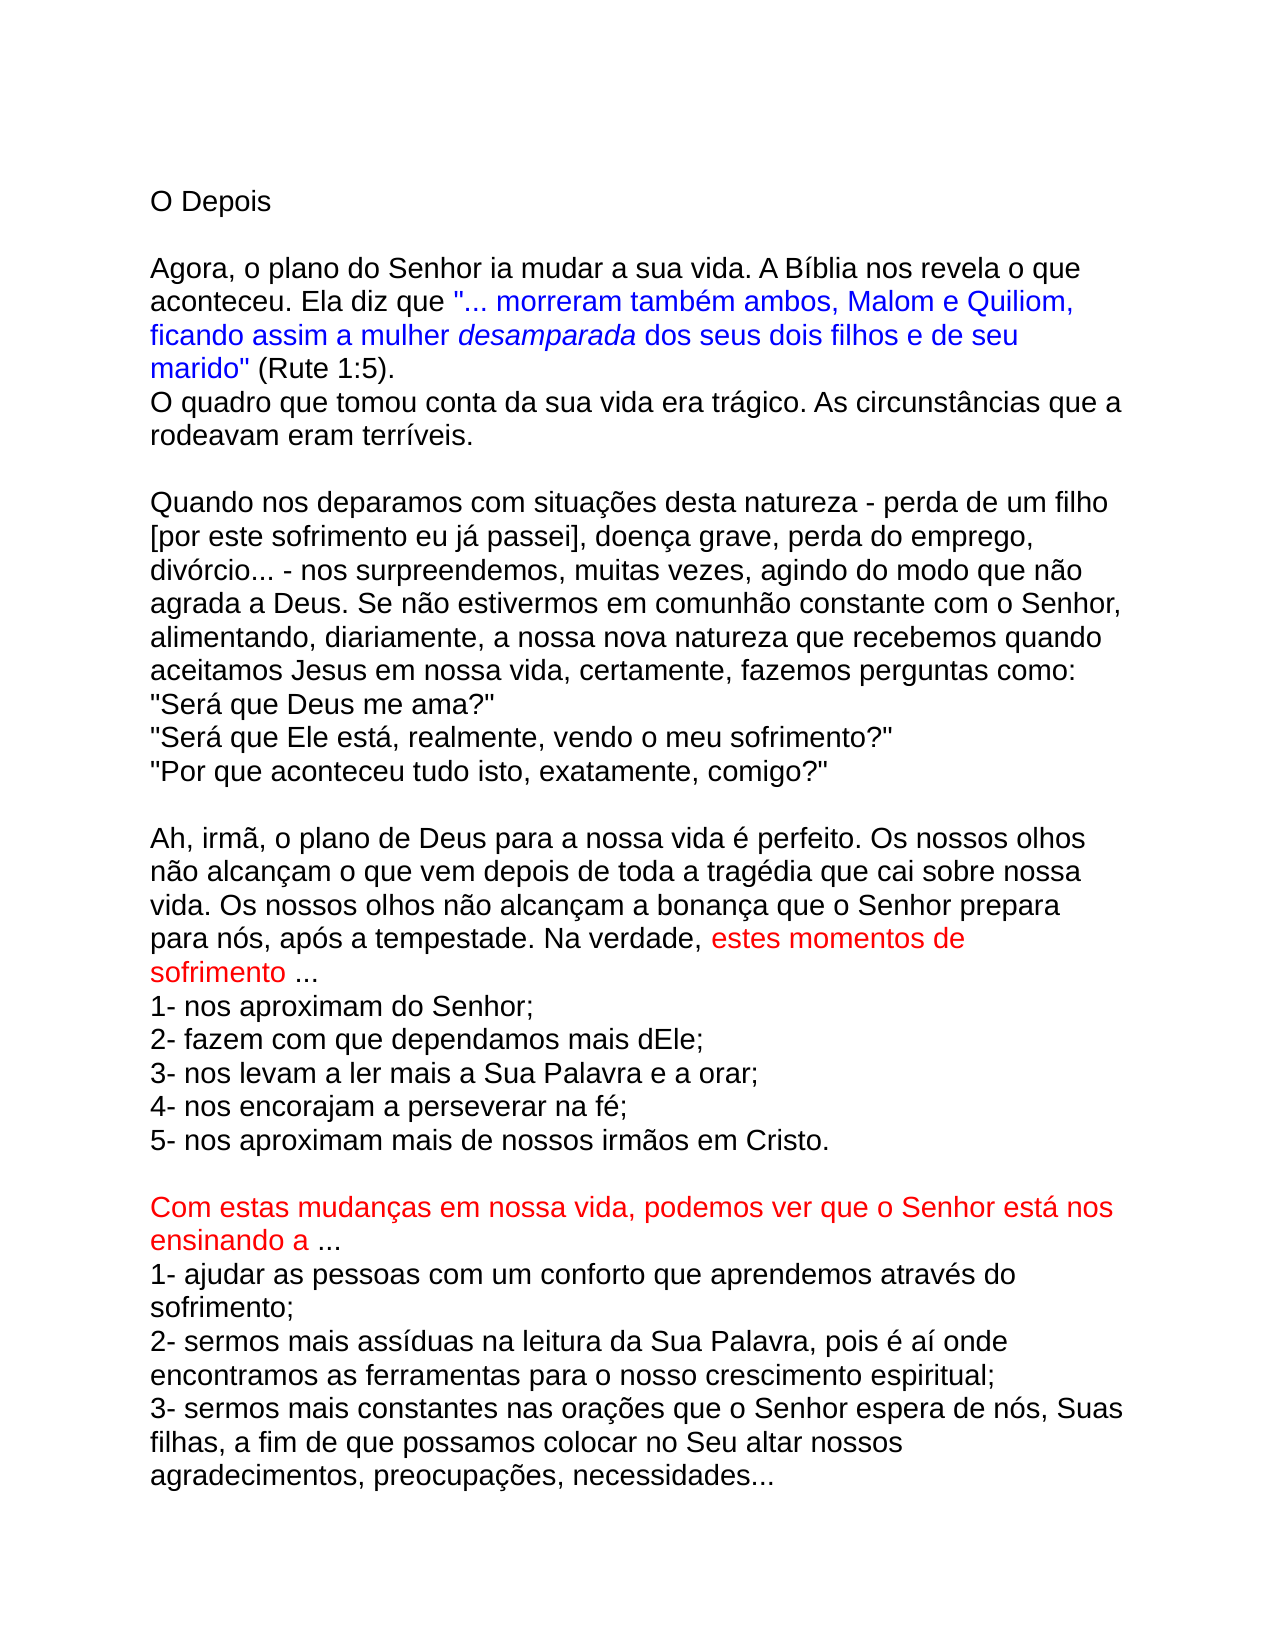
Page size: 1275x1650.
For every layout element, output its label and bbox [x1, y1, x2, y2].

subtitle [150, 150, 1125, 1492]
